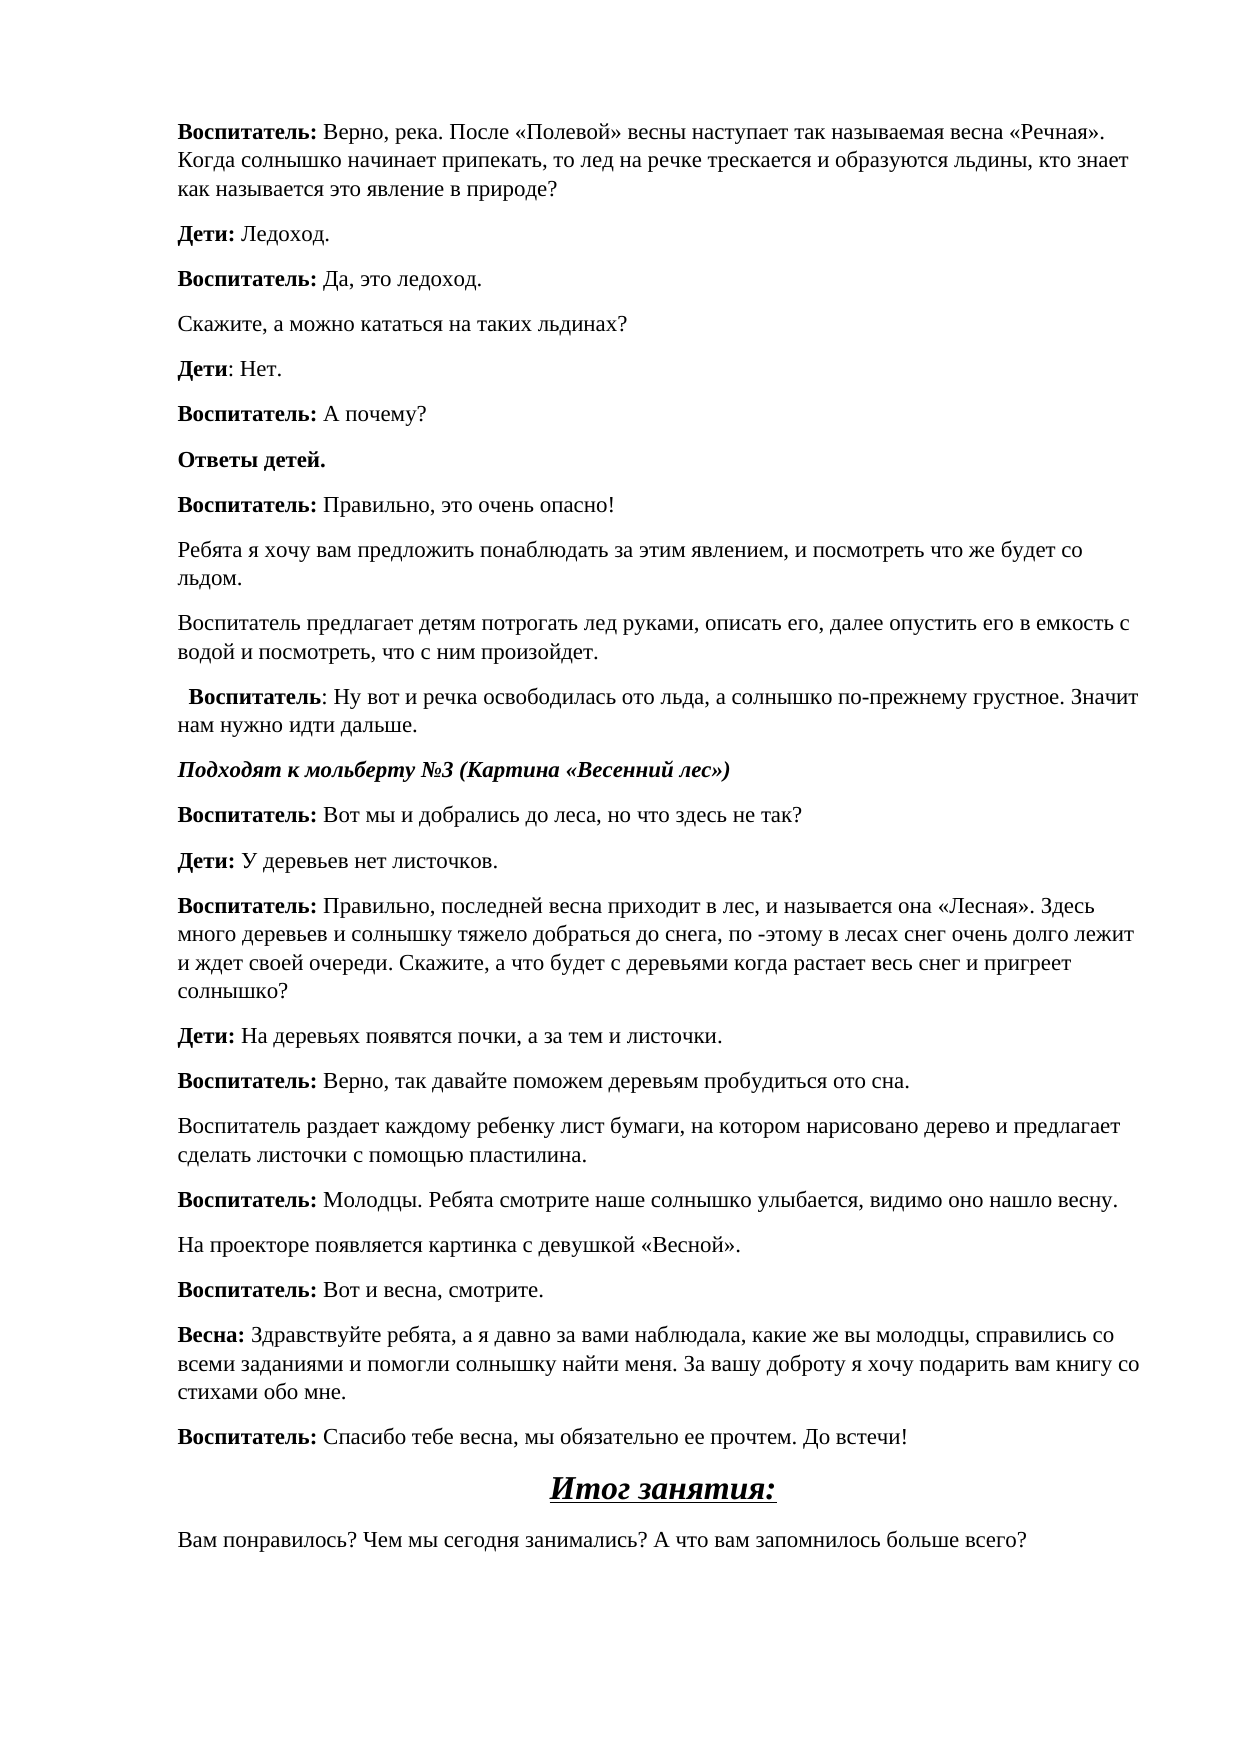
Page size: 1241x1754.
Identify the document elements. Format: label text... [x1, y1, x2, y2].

text Вам понравилось? Чем мы сегодня занимались? А что вам запомнилось больше всего? [177, 1526, 1152, 1553]
text Итог занятия: [177, 1468, 1152, 1507]
text Ответы детей. [177, 446, 1152, 472]
text Весна: Здравствуйте ребята, а я давно за вами наблюдала, какие же вы молодцы, справились со всеми заданиями и помогли солнышку найти меня. За вашу доброту я хочу подарить вам книгу со стихами обо мне. [177, 1321, 1152, 1404]
text Воспитатель: А почему? [177, 401, 1152, 427]
text Дети: У деревьев нет листочков. [177, 847, 1152, 873]
text Воспитатель: Молодцы. Ребята смотрите наше солнышко улыбается, видимо оно нашло весну. [177, 1186, 1152, 1212]
text Дети: Ледоход. [177, 220, 1152, 246]
text Воспитатель предлагает детям потрогать лед руками, описать его, далее опустить его в емкость с водой и посмотреть, что с ним произойдет. [177, 609, 1152, 664]
text Дети: На деревьях появятся почки, а за тем и листочки. [177, 1022, 1152, 1048]
text Ребята я хочу вам предложить понаблюдать за этим явлением, и посмотреть что же будет со льдом. [177, 536, 1152, 591]
text Воспитатель: Верно, река. После «Полевой» весны наступает так называемая весна «Речная». Когда солнышко начинает припекать, то лед на речке трескается и образуются льдины, кто знает как называется это явление в природе? [177, 118, 1152, 201]
text Воспитатель раздает каждому ребенку лист бумаги, на котором нарисовано дерево и предлагает сделать листочки с помощью пластилина. [177, 1112, 1152, 1167]
text Воспитатель: Спасибо тебе весна, мы обязательно ее прочтем. До встечи! [177, 1423, 1152, 1449]
text Воспитатель: Вот и весна, смотрите. [177, 1276, 1152, 1302]
text Подходят к мольберту №3 (Картина «Весенний лес») [177, 756, 1152, 783]
text Воспитатель: Да, это ледоход. [177, 265, 1152, 292]
text Воспитатель: Ну вот и речка освободилась ото льда, а солнышко по-прежнему грустное. Значит нам нужно идти дальше. [177, 683, 1152, 738]
text На проекторе появляется картинка с девушкой «Весной». [177, 1231, 1152, 1257]
text Воспитатель: Вот мы и добрались до леса, но что здесь не так? [177, 802, 1152, 828]
text Скажите, а можно кататься на таких льдинах? [177, 310, 1152, 337]
text Воспитатель: Верно, так давайте поможем деревьям пробудиться ото сна. [177, 1067, 1152, 1094]
text Воспитатель: Правильно, это очень опасно! [177, 491, 1152, 517]
text Дети: Нет. [177, 355, 1152, 382]
text Воспитатель: Правильно, последней весна приходит в лес, и называется она «Лесная». Здесь много деревьев и солнышку тяжело добраться до снега, по -этому в лесах снег очень долго лежит и ждет своей очереди. Скажите, а что будет с деревьями когда растает весь снег и пригреет солнышко? [177, 892, 1152, 1003]
